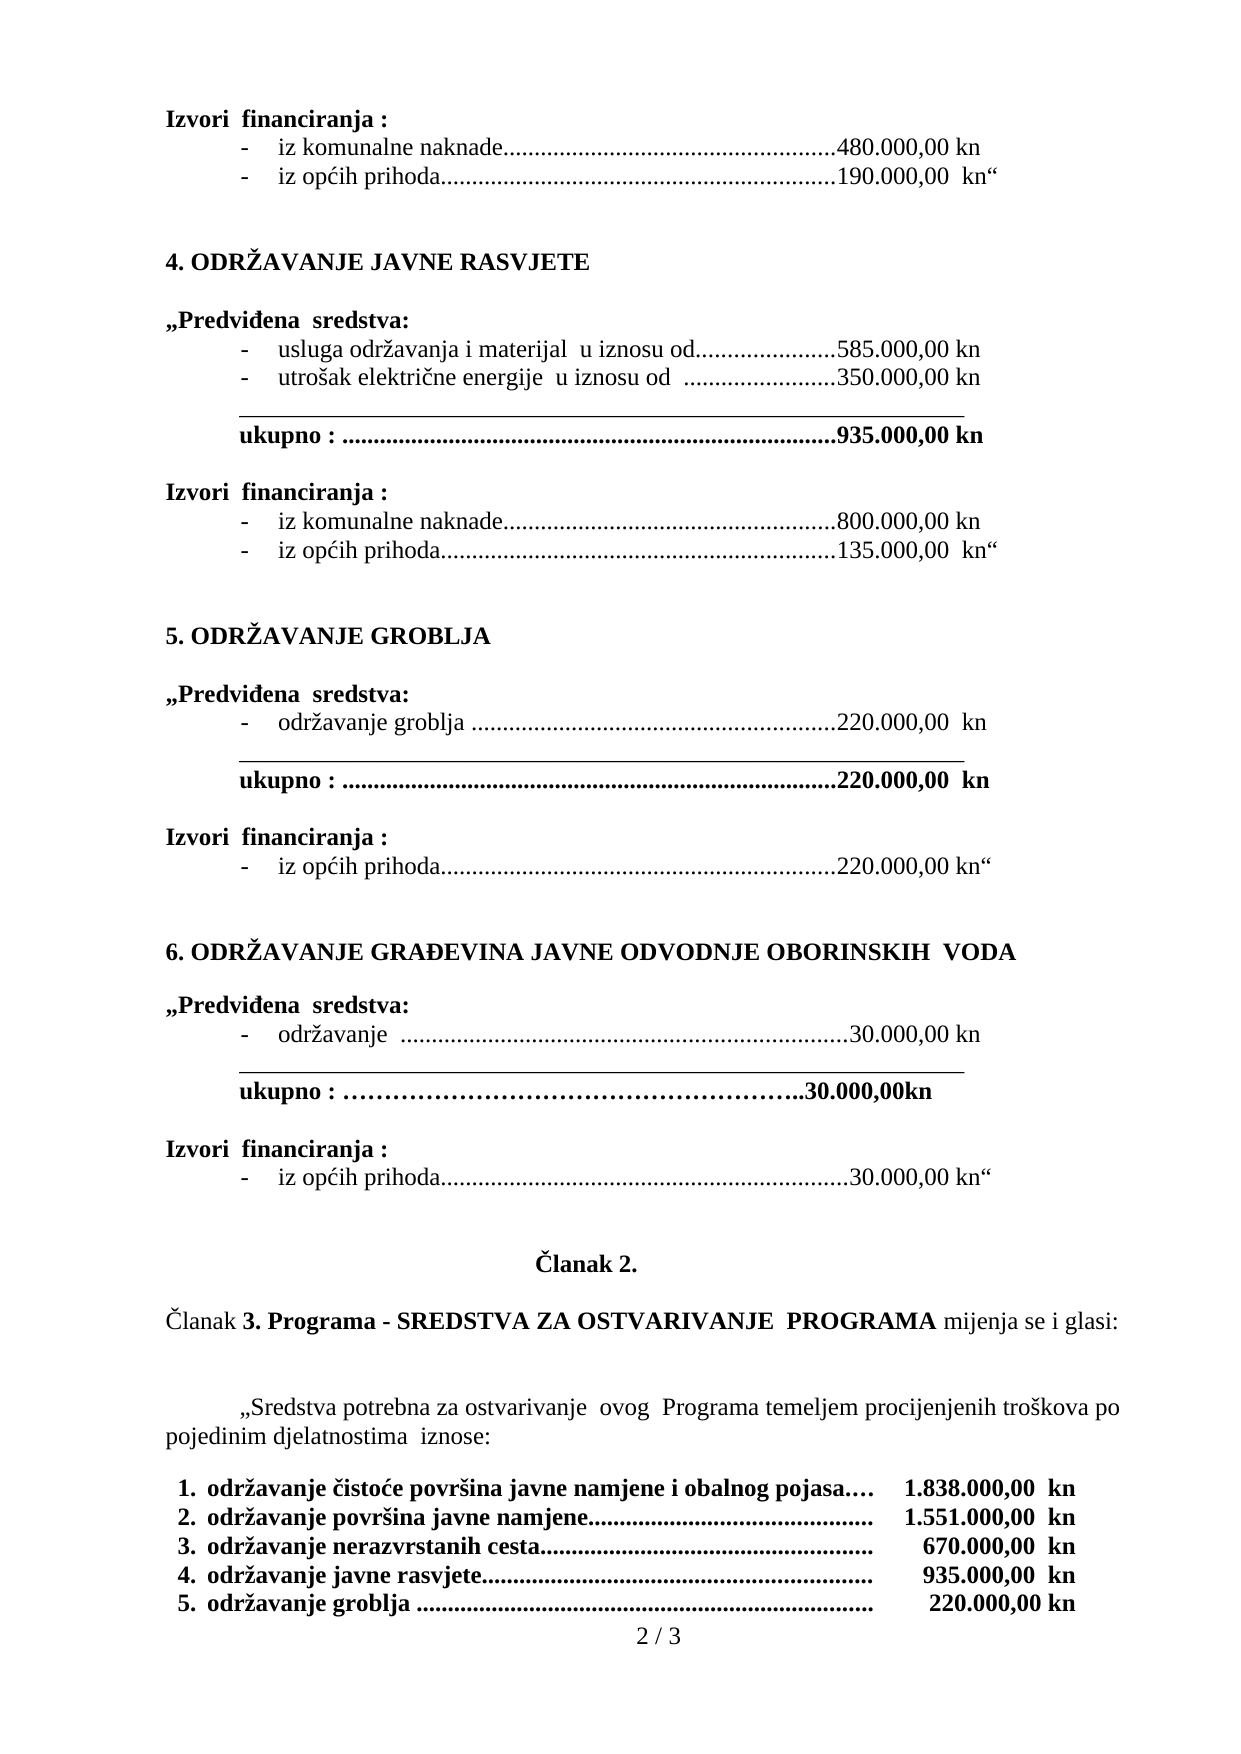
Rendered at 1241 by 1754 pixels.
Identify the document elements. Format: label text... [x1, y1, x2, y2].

text Izvori financiranja : [165, 477, 1152, 506]
text __________________________________________________________ [165, 1047, 1152, 1076]
text Izvori financiranja : [165, 104, 1152, 132]
list održavanje nerazvrstanih cesta 670.000,00 kn [177, 1531, 1152, 1560]
text Članak 3. Programa - SREDSTVA ZA OSTVARIVANJE PROGRAMA mijenja se i glasi: [165, 1306, 1152, 1335]
list iz komunalne naknade 800.000,00 kn [240, 506, 1152, 535]
text 5. ODRŽAVANJE GROBLJA [165, 621, 1152, 650]
text „Sredstva potrebna za ostvarivanje ovog Programa temeljem procijenjenih troškova po pojedinim djelatnostima iznose: [165, 1392, 1152, 1450]
text 6. ODRŽAVANJE GRAĐEVINA JAVNE ODVODNJE OBORINSKIH VODA [165, 937, 1152, 966]
list iz općih prihoda 220.000,00 kn“ [240, 851, 1152, 880]
text __________________________________________________________ [165, 736, 1152, 765]
text __________________________________________________________ [165, 391, 1152, 420]
list održavanje čistoće površina javne namjene i obalnog pojasa 1.838.000,00 kn [177, 1473, 1152, 1502]
list održavanje javne rasvjete 935.000,00 kn [177, 1560, 1152, 1588]
list iz općih prihoda 190.000,00 kn“ [240, 161, 1152, 190]
text „Predviđena sredstva: [165, 990, 1152, 1019]
list usluga održavanja i materijal u iznosu od 585.000,00 kn [240, 334, 1152, 362]
list utrošak električne energije u iznosu od 350.000,00 kn [240, 362, 1152, 391]
text „Predviđena sredstva: [165, 679, 1152, 707]
text Izvori financiranja : [165, 822, 1152, 851]
text ukupno : ………………………………………………..30.000,00kn [165, 1076, 1152, 1105]
text 4. ODRŽAVANJE JAVNE RASVJETE [165, 247, 1152, 276]
list iz komunalne naknade 480.000,00 kn [240, 132, 1152, 161]
text „Predviđena sredstva: [165, 305, 1152, 334]
list iz općih prihoda 135.000,00 kn“ [240, 535, 1152, 564]
list održavanje površina javne namjene 1.551.000,00 kn [177, 1502, 1152, 1531]
list održavanje groblja 220.000,00 kn [177, 1588, 1152, 1617]
list održavanje groblja 220.000,00 kn [240, 707, 1152, 736]
text Članak 2. [461, 1249, 1152, 1277]
text ukupno : 220.000,00 kn [165, 765, 1152, 794]
text Izvori financiranja : [165, 1134, 1152, 1162]
list iz općih prihoda 30.000,00 kn“ [240, 1162, 1152, 1191]
text ukupno : 935.000,00 kn [165, 420, 1152, 449]
list održavanje 30.000,00 kn [240, 1019, 1152, 1047]
